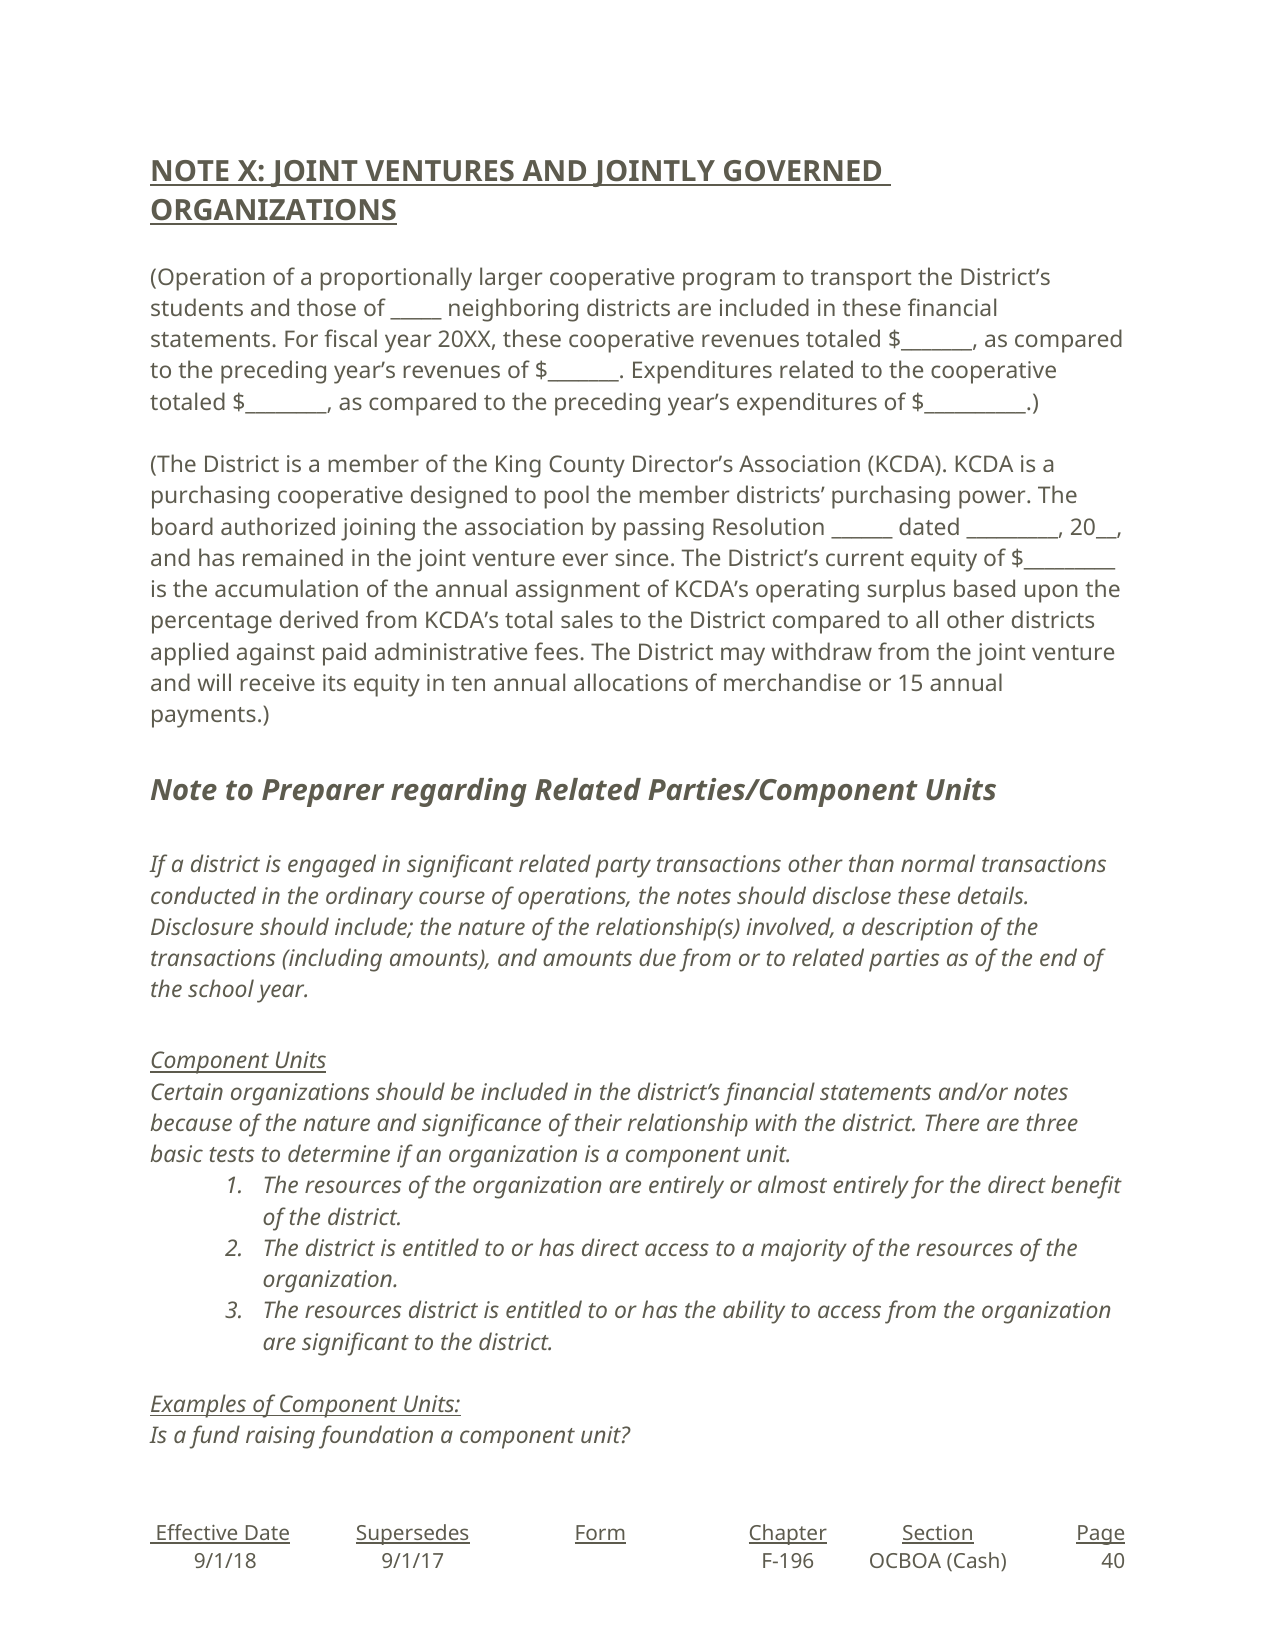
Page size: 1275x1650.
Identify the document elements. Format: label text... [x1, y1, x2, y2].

text Examples of Component Units: [150, 1388, 1125, 1419]
text (The District is a member of the King County Director’s Association (KCDA). KCDA is a purchasing cooperative designed to pool the member districts’ purchasing power. The board authorized joining the association by passing Resolution ______ dated _________, 20__, and has remained in the joint venture ever since. The District’s current equity of $_________ is the accumulation of the annual assignment of KCDA’s operating surplus based upon the percentage derived from KCDA’s total sales to the District compared to all other districts applied against paid administrative fees. The District may withdraw from the joint venture and will receive its equity in ten annual allocations of merchandise or 15 annual payments.) [150, 448, 1125, 729]
text Is a fund raising foundation a component unit? [150, 1419, 1125, 1451]
list The resources district is entitled to or has the ability to access from the organization are significant to the district. [225, 1294, 1125, 1357]
text If a district is engaged in significant related party transactions other than normal transactions conducted in the ordinary course of operations, the notes should disclose these details. Disclosure should include; the nature of the relationship(s) involved, a description of the transactions (including amounts), and amounts due from or to related parties as of the end of the school year. [150, 848, 1125, 1005]
list The district is entitled to or has direct access to a majority of the resources of the organization. [225, 1232, 1125, 1294]
list The resources of the organization are entirely or almost entirely for the direct benefit of the district. [225, 1169, 1125, 1232]
text Note to Preparer regarding Related Parties/Component Units [150, 769, 1125, 809]
text Component Units [150, 1044, 1125, 1076]
subtitle Note x: Joint ventures and jointly governed organizations [150, 150, 1102, 229]
text Certain organizations should be included in the district’s financial statements and/or notes because of the nature and significance of their relationship with the district. There are three basic tests to determine if an organization is a component unit. [150, 1076, 1125, 1169]
text (Operation of a proportionally larger cooperative program to transport the District’s students and those of _____ neighboring districts are included in these financial statements. For fiscal year 20XX, these cooperative revenues totaled $_______, as compared to the preceding year’s revenues of $_______. Expenditures related to the cooperative totaled $________, as compared to the preceding year’s expenditures of $__________.) [150, 261, 1125, 417]
